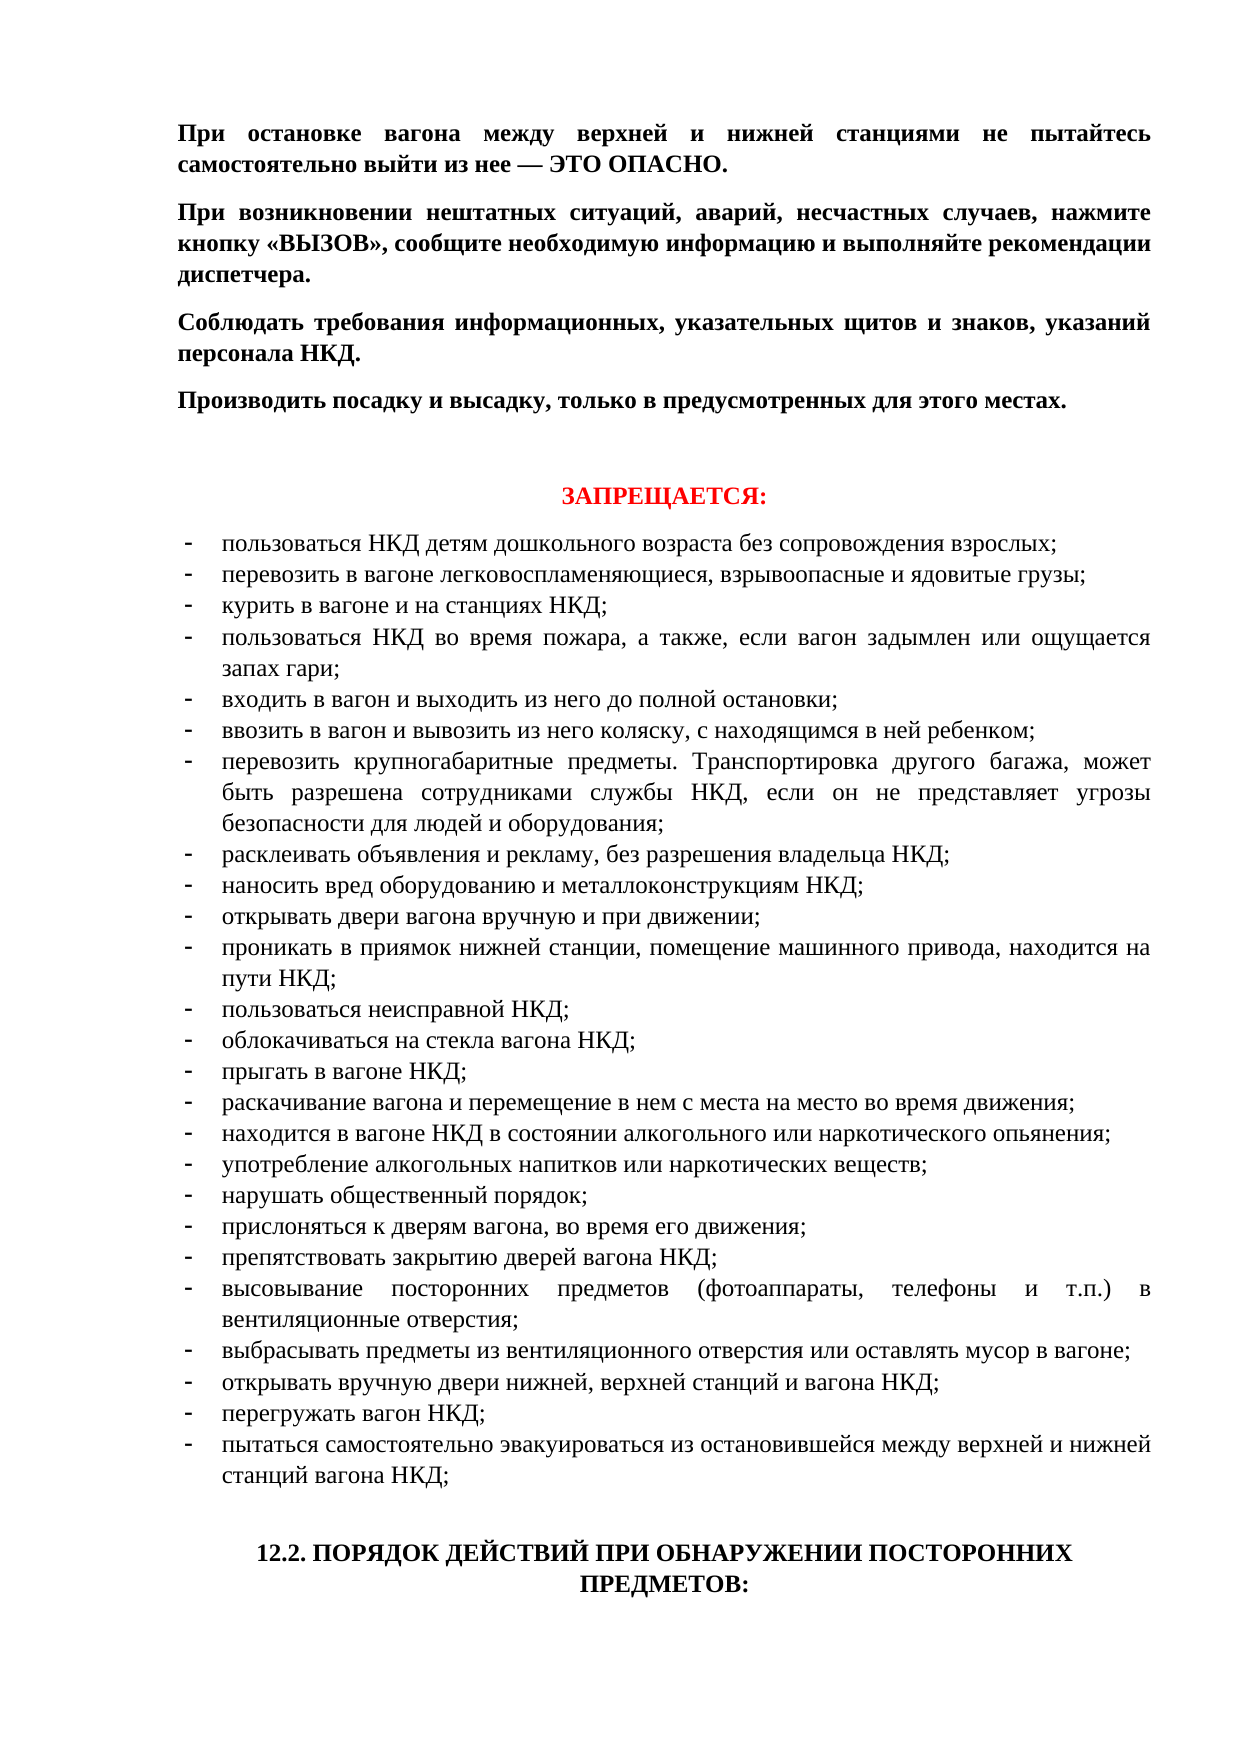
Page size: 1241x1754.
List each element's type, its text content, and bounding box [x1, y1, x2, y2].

list находится в вагоне НКД в состоянии алкогольного или наркотического опьянения; [184, 1118, 1152, 1147]
text При остановке вагона между верхней и нижней станциями не пытайтесь самостоятельно выйти из нее — ЭТО ОПАСНО. [177, 118, 1152, 178]
list входить в вагон и выходить из него до полной остановки; [184, 684, 1152, 712]
list курить в вагоне и на станциях НКД; [184, 591, 1152, 619]
text При возникновении нештатных ситуаций, аварий, несчастных случаев, нажмите кнопку «ВЫЗОВ», сообщите необходимую информацию и выполняйте рекомендации диспетчера. [177, 197, 1152, 288]
list открывать двери вагона вручную и при движении; [184, 901, 1152, 930]
list проникать в приямок нижней станции, помещение машинного привода, находится на пути НКД; [184, 932, 1152, 992]
list перегружать вагон НКД; [184, 1398, 1152, 1426]
list употребление алкогольных напитков или наркотических веществ; [184, 1149, 1152, 1178]
list прислоняться к дверям вагона, во время его движения; [184, 1211, 1152, 1240]
list пытаться самостоятельно эвакуироваться из остановившейся между верхней и нижней станций вагона НКД; [184, 1429, 1152, 1488]
list расклеивать объявления и рекламу, без разрешения владельца НКД; [184, 839, 1152, 868]
text Соблюдать требования информационных, указательных щитов и знаков, указаний персонала НКД. [177, 307, 1152, 366]
list пользоваться неисправной НКД; [184, 994, 1152, 1023]
list облокачиваться на стекла вагона НКД; [184, 1025, 1152, 1054]
list выбрасывать предметы из вентиляционного отверстия или оставлять мусор в вагоне; [184, 1336, 1152, 1364]
list ввозить в вагон и вывозить из него коляску, с находящимся в ней ребенком; [184, 715, 1152, 743]
list нарушать общественный порядок; [184, 1180, 1152, 1209]
list перевозить крупногабаритные предметы. Транспортировка другого багажа, может быть разрешена сотрудниками службы НКД, если он не представляет угрозы безопасности для людей и оборудования; [184, 746, 1152, 837]
list перевозить в вагоне легковоспламеняющиеся, взрывоопасные и ядовитые грузы; [184, 559, 1152, 588]
list прыгать в вагоне НКД; [184, 1056, 1152, 1085]
text 12.2. ПОРЯДОК ДЕЙСТВИЙ ПРИ ОБНАРУЖЕНИИ ПОСТОРОННИХ ПРЕДМЕТОВ: [177, 1538, 1152, 1598]
text ЗАПРЕЩАЕТСЯ: [177, 481, 1152, 509]
text Производить посадку и высадку, только в предусмотренных для этого местах. [177, 385, 1152, 414]
list открывать вручную двери нижней, верхней станций и вагона НКД; [184, 1367, 1152, 1395]
list пользоваться НКД во время пожара, а также, если вагон задымлен или ощущается запах гари; [184, 622, 1152, 681]
list препятствовать закрытию дверей вагона НКД; [184, 1242, 1152, 1271]
list наносить вред оборудованию и металлоконструкциям НКД; [184, 870, 1152, 899]
list раскачивание вагона и перемещение в нем с места на место во время движения; [184, 1087, 1152, 1116]
list высовывание посторонних предметов (фотоаппараты, телефоны и т.п.) в вентиляционные отверстия; [184, 1273, 1152, 1333]
list пользоваться НКД детям дошкольного возраста без сопровождения взрослых; [184, 528, 1152, 557]
